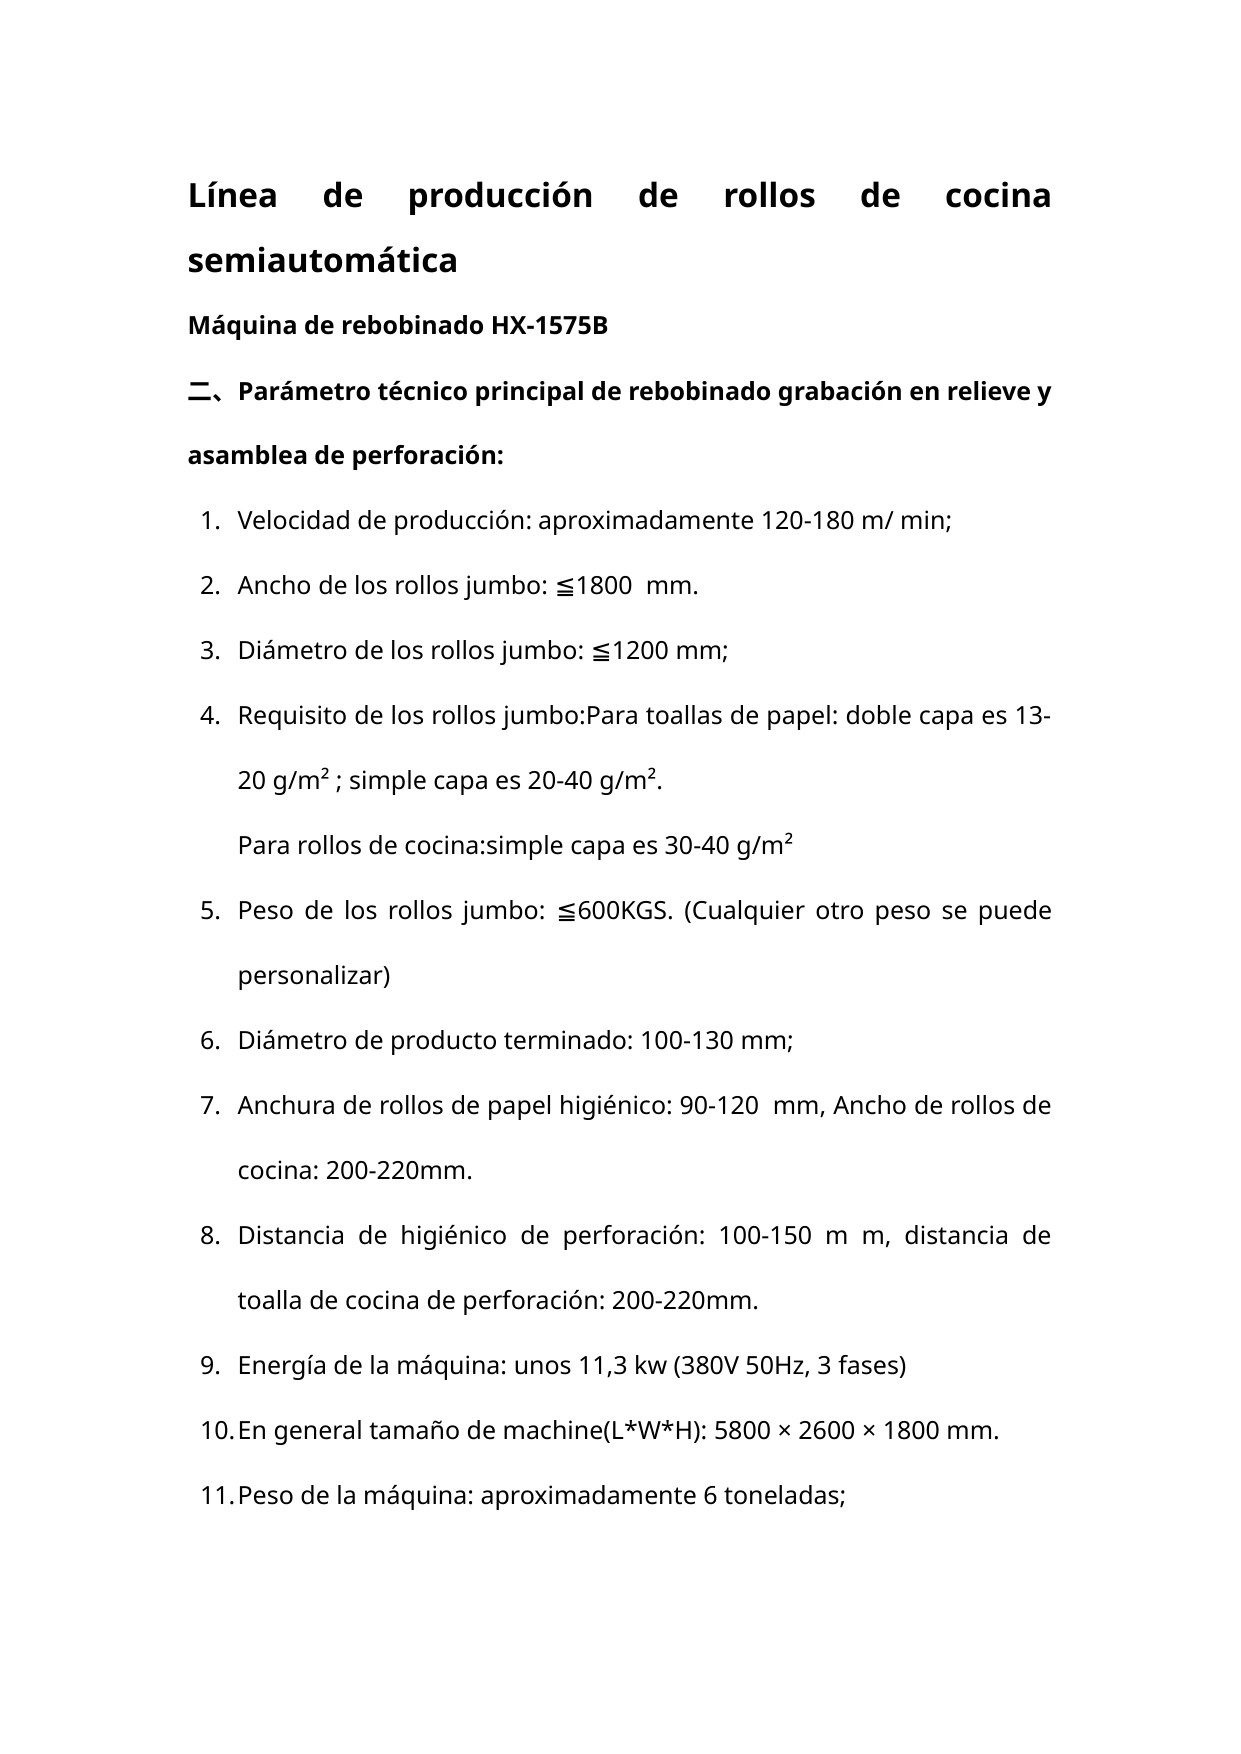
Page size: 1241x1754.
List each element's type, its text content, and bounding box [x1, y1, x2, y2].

list Anchura de rollos de papel higiénico: 90-120 mm, Ancho de rollos de cocina: 200-220mm. [200, 1072, 1053, 1202]
list Peso de la máquina: aproximadamente 6 toneladas; [200, 1462, 1053, 1527]
list Distancia de higiénico de perforación: 100-150 m m, distancia de toalla de cocina de perforación: 200-220mm. [200, 1202, 1053, 1332]
text Línea de producción de rollos de cocina semiautomática [187, 162, 1053, 292]
list Energía de la máquina: unos 11,3 kw (380V 50Hz, 3 fases) [200, 1332, 1053, 1397]
list Peso de los rollos jumbo: ≦600KGS. (Cualquier otro peso se puede personalizar) [200, 877, 1053, 1007]
list Ancho de los rollos jumbo: ≦1800 mm. [200, 552, 1053, 617]
text 二、Parámetro técnico principal de rebobinado grabación en relieve y asamblea de perforación: [187, 357, 1053, 487]
list Requisito de los rollos jumbo:Para toallas de papel: doble capa es 13-20 g/m² ; simple capa es 20-40 g/m². [200, 682, 1053, 812]
text Para rollos de cocina:simple capa es 30-40 g/m² [237, 812, 1053, 877]
list En general tamaño de machine(L*W*H): 5800 × 2600 × 1800 mm. [200, 1397, 1053, 1462]
list Velocidad de producción: aproximadamente 120-180 m/ min; [200, 487, 1053, 552]
list Diámetro de producto terminado: 100-130 mm; [200, 1007, 1053, 1072]
list Diámetro de los rollos jumbo: ≦1200 mm; [200, 617, 1053, 682]
text Máquina de rebobinado HX-1575B [187, 292, 1053, 357]
